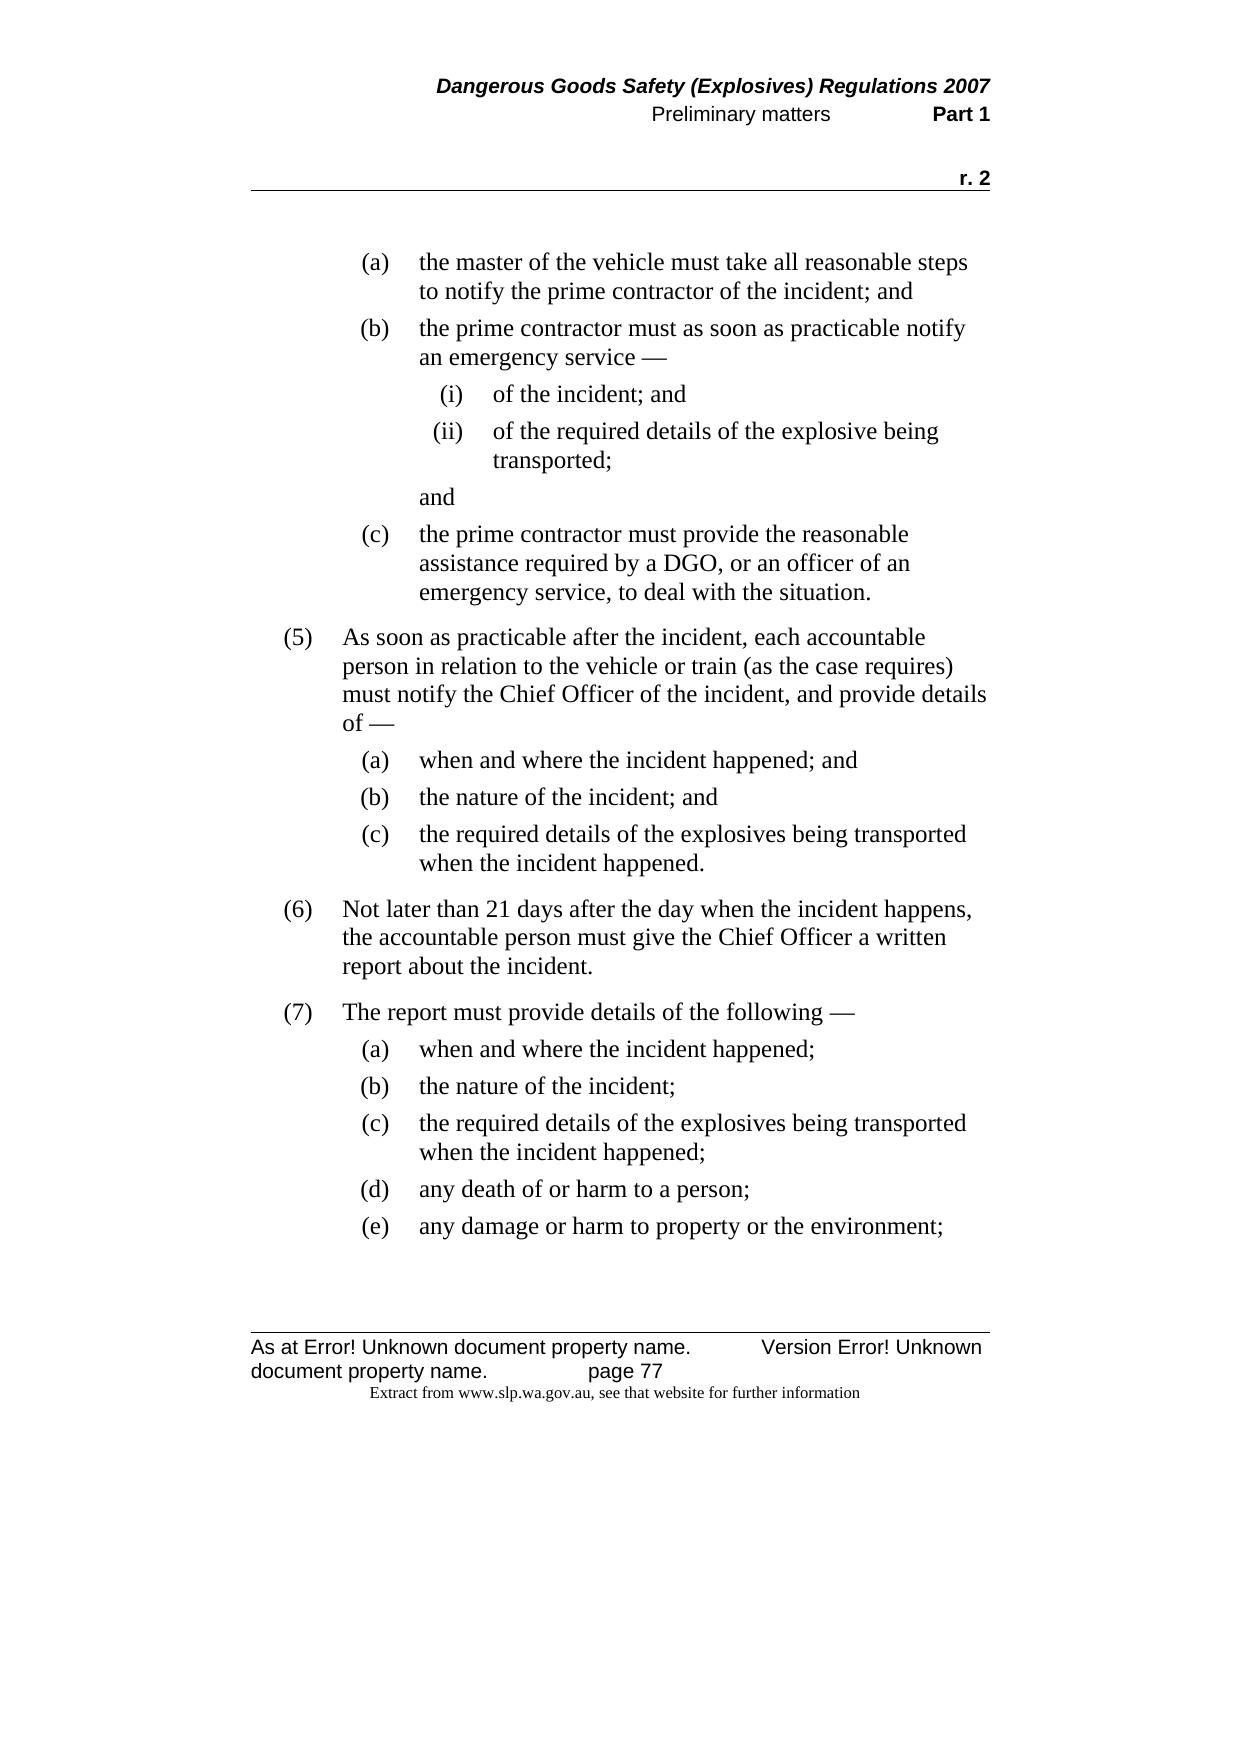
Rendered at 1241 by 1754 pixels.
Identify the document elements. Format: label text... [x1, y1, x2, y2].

text (a) the master of the vehicle must take all reasonable steps to notify the prime contractor of the incident; and [251, 247, 990, 305]
text (ii) of the required details of the explosive being transported; [251, 416, 990, 474]
text (a) when and where the incident happened; [251, 1034, 990, 1062]
text and [251, 482, 990, 511]
text (i) of the incident; and [251, 379, 990, 408]
text (6) Not later than 21 days after the day when the incident happens, the accountable person must give the Chief Officer a written report about the incident. [251, 894, 990, 980]
text (7) The report must provide details of the following — [251, 997, 990, 1025]
text (e) any damage or harm to property or the environment; [251, 1211, 990, 1239]
text (c) the prime contractor must provide the reasonable assistance required by a DGO, or an officer of an emergency service, to deal with the situation. [251, 519, 990, 605]
text (b) the nature of the incident; [251, 1071, 990, 1099]
text (c) the required details of the explosives being transported when the incident happened. [251, 819, 990, 877]
text (b) the nature of the incident; and [251, 782, 990, 811]
text (5) As soon as practicable after the incident, each accountable person in relation to the vehicle or train (as the case requires) must notify the Chief Officer of the incident, and provide details of — [251, 622, 990, 737]
text (a) when and where the incident happened; and [251, 745, 990, 774]
text (c) the required details of the explosives being transported when the incident happened; [251, 1108, 990, 1165]
text (b) the prime contractor must as soon as practicable notify an emergency service — [251, 313, 990, 371]
text (d) any death of or harm to a person; [251, 1174, 990, 1202]
